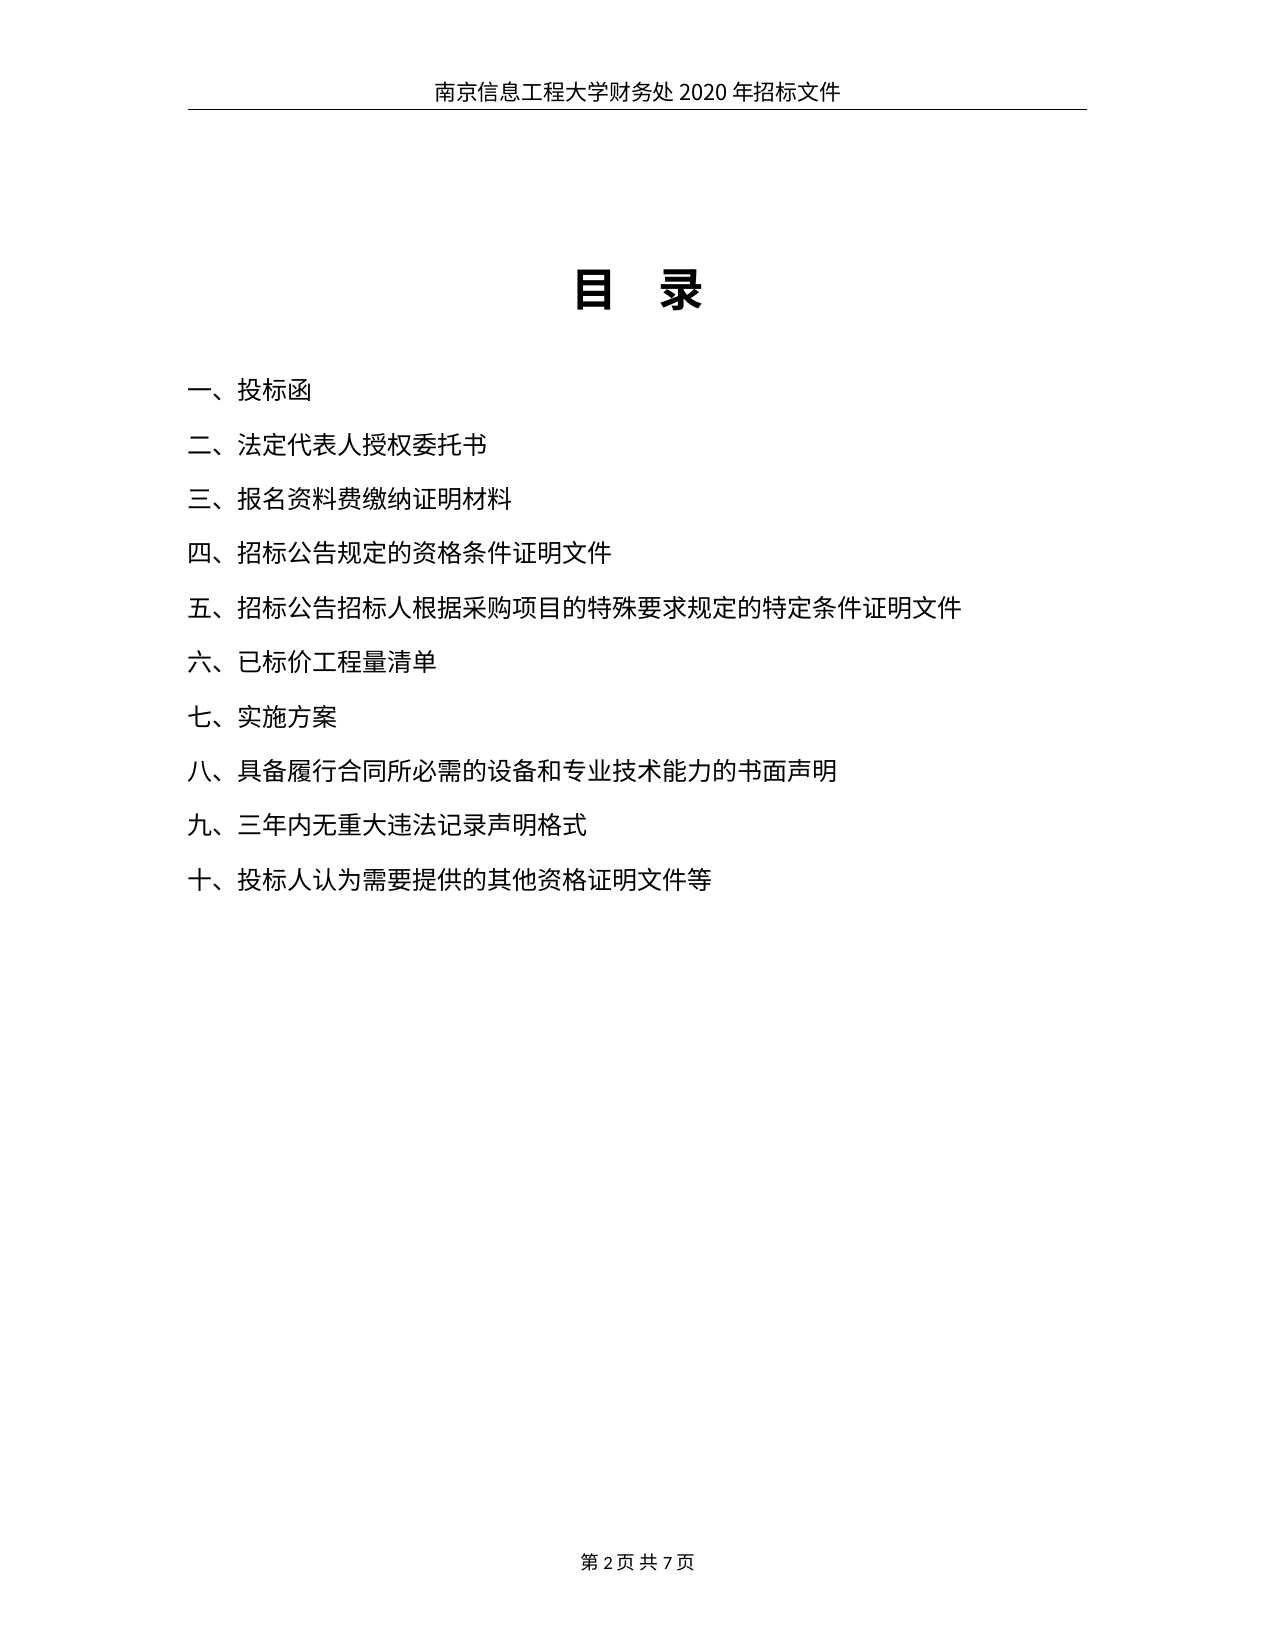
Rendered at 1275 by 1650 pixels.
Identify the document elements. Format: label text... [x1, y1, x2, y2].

text 三、报名资料费缴纳证明材料 [187, 479, 1087, 516]
text 八、具备履行合同所必需的设备和专业技术能力的书面声明 [187, 751, 1087, 788]
text 二、法定代表人授权委托书 [187, 425, 1087, 461]
text 一、投标函 [187, 371, 1087, 407]
text 四、招标公告规定的资格条件证明文件 [187, 534, 1087, 570]
text 六、已标价工程量清单 [187, 643, 1087, 679]
text 九、三年内无重大违法记录声明格式 [187, 806, 1087, 842]
text 十、投标人认为需要提供的其他资格证明文件等 [187, 860, 1087, 896]
text 目 录 [187, 273, 1087, 314]
text 五、招标公告招标人根据采购项目的特殊要求规定的特定条件证明文件 [187, 588, 1087, 624]
text 七、实施方案 [187, 697, 1087, 733]
